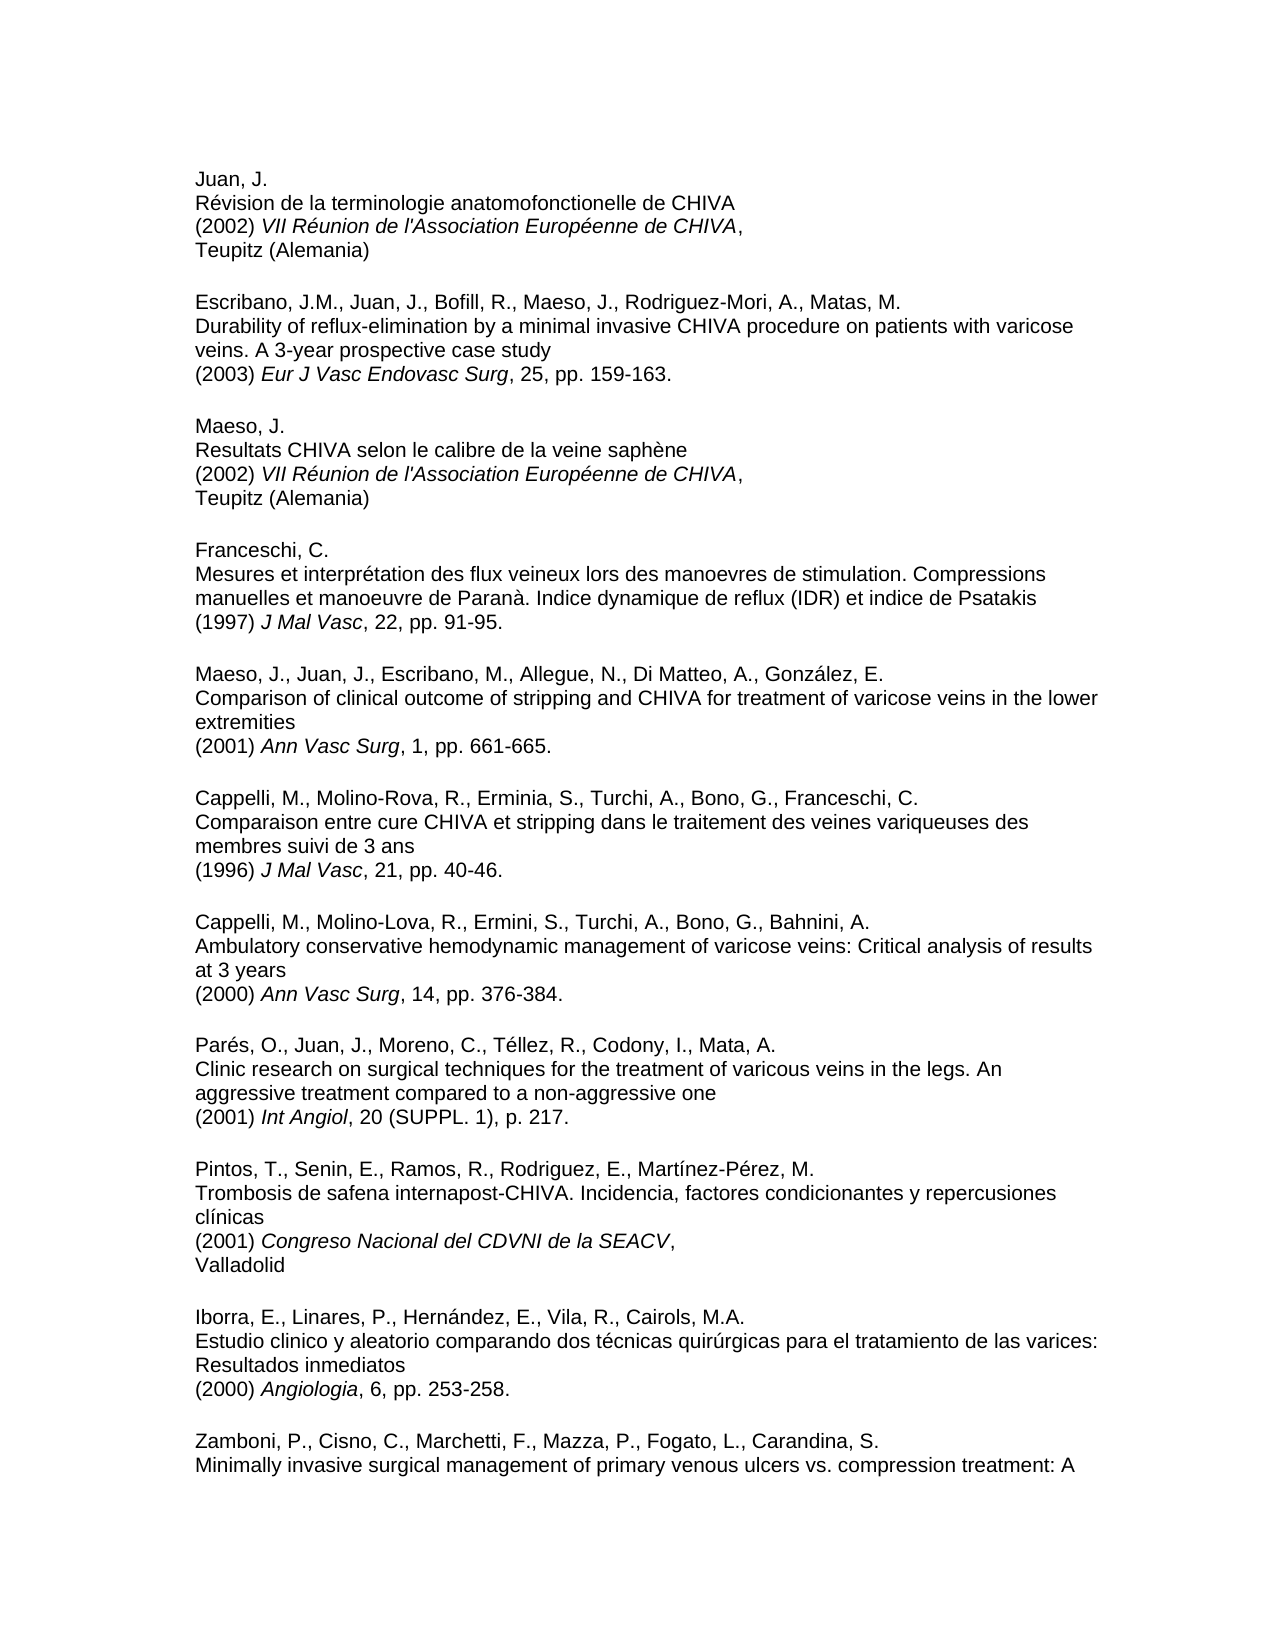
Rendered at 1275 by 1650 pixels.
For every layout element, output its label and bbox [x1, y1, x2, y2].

table_cell [148, 148, 1127, 1496]
